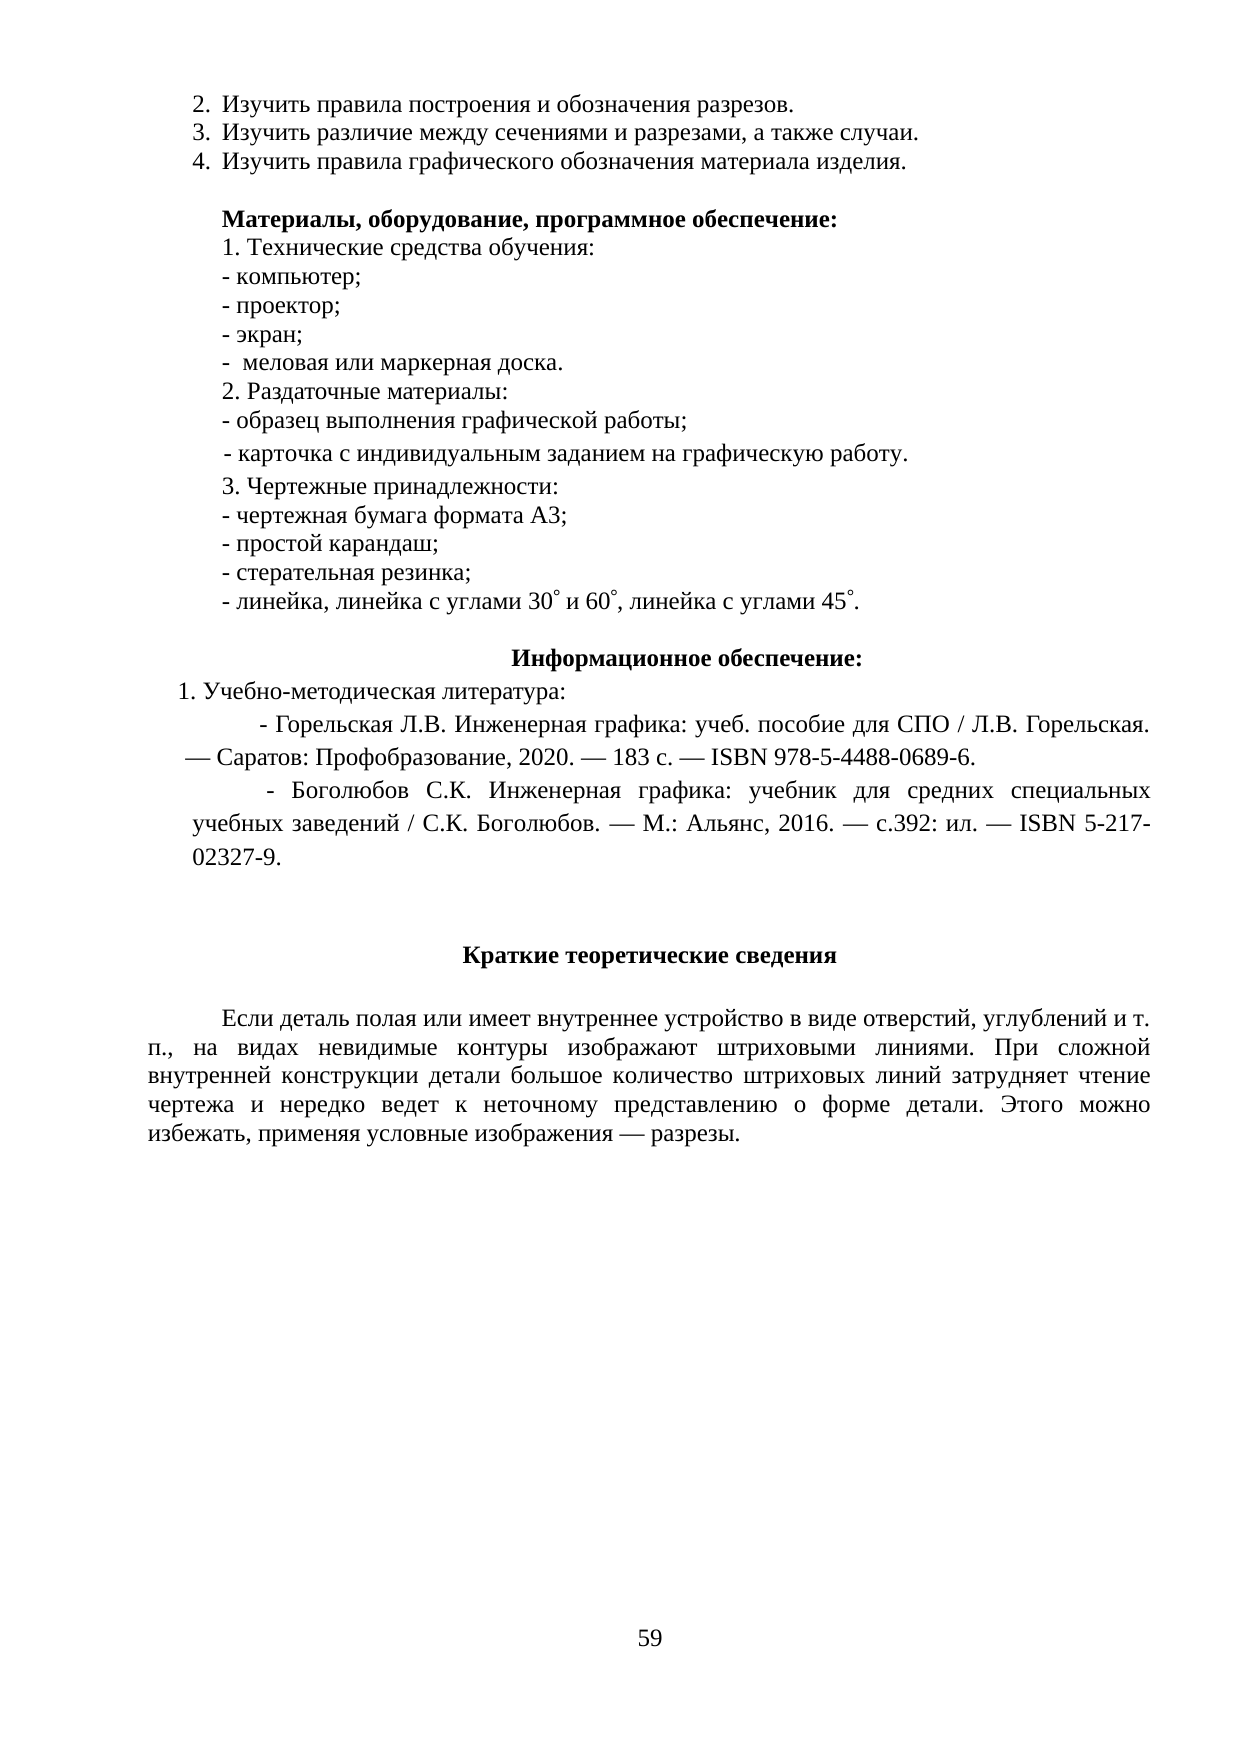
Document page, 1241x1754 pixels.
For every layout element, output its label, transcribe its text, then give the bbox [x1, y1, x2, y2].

text - линейка, линейка с углами 30 и 60, линейка с углами 45. [148, 586, 1152, 615]
text - стерательная резинка; [148, 557, 1152, 586]
text Информационное обеспечение: [223, 643, 1152, 672]
text 3. Чертежные принадлежности: [148, 471, 1152, 500]
text Краткие теоретические сведения [148, 941, 1152, 969]
text - компьютер; [148, 261, 1152, 290]
text - чертежная бумага формата А3; [148, 500, 1152, 528]
list Изучить правила графического обозначения материала изделия. [148, 146, 1152, 175]
text - экран; [148, 319, 1152, 347]
text Материалы, оборудование, программное обеспечение: [148, 204, 1152, 232]
list Изучить правила построения и обозначения разрезов. [148, 89, 1152, 117]
text - Горельская Л.В. Инженерная графика: учеб. пособие для СПО / Л.В. Горельская. — Саратов: Профобразование, 2020. — 183 c. — ISBN 978-5-4488-0689-6. [185, 709, 1152, 771]
text - простой карандаш; [148, 528, 1152, 557]
text 1. Учебно-методическая литература: [177, 676, 1152, 705]
list - Боголюбов С.К. Инженерная графика: учебник для средних специальных учебных заведений / С.К. Боголюбов. — М.: Альянс, 2016. — с.392: ил. — ISBN 5-217-02327-9. [192, 776, 1152, 870]
text 2. Раздаточные материалы: [148, 376, 1152, 405]
text - карточка с индивидуальным заданием на графическую работу. [192, 438, 1152, 467]
text Если деталь полая или имеет внутреннее устройство в виде отверстий, углублений и т. п., на видах невидимые контуры изображают штриховыми линиями. При сложной внутренней конструкции детали большое количество штриховых линий затрудняет чтение чертежа и нередко ведет к неточному представлению о форме детали. Этого можно избежать, применяя условные изображения — разрезы. [148, 1003, 1152, 1147]
list Изучить различие между сечениями и разрезами, а также случаи. [148, 117, 1152, 146]
text - проектор; [148, 290, 1152, 319]
text 1. Технические средства обучения: [148, 232, 1152, 261]
text - образец выполнения графической работы; [148, 405, 1152, 434]
text - меловая или маркерная доска. [148, 347, 1152, 376]
